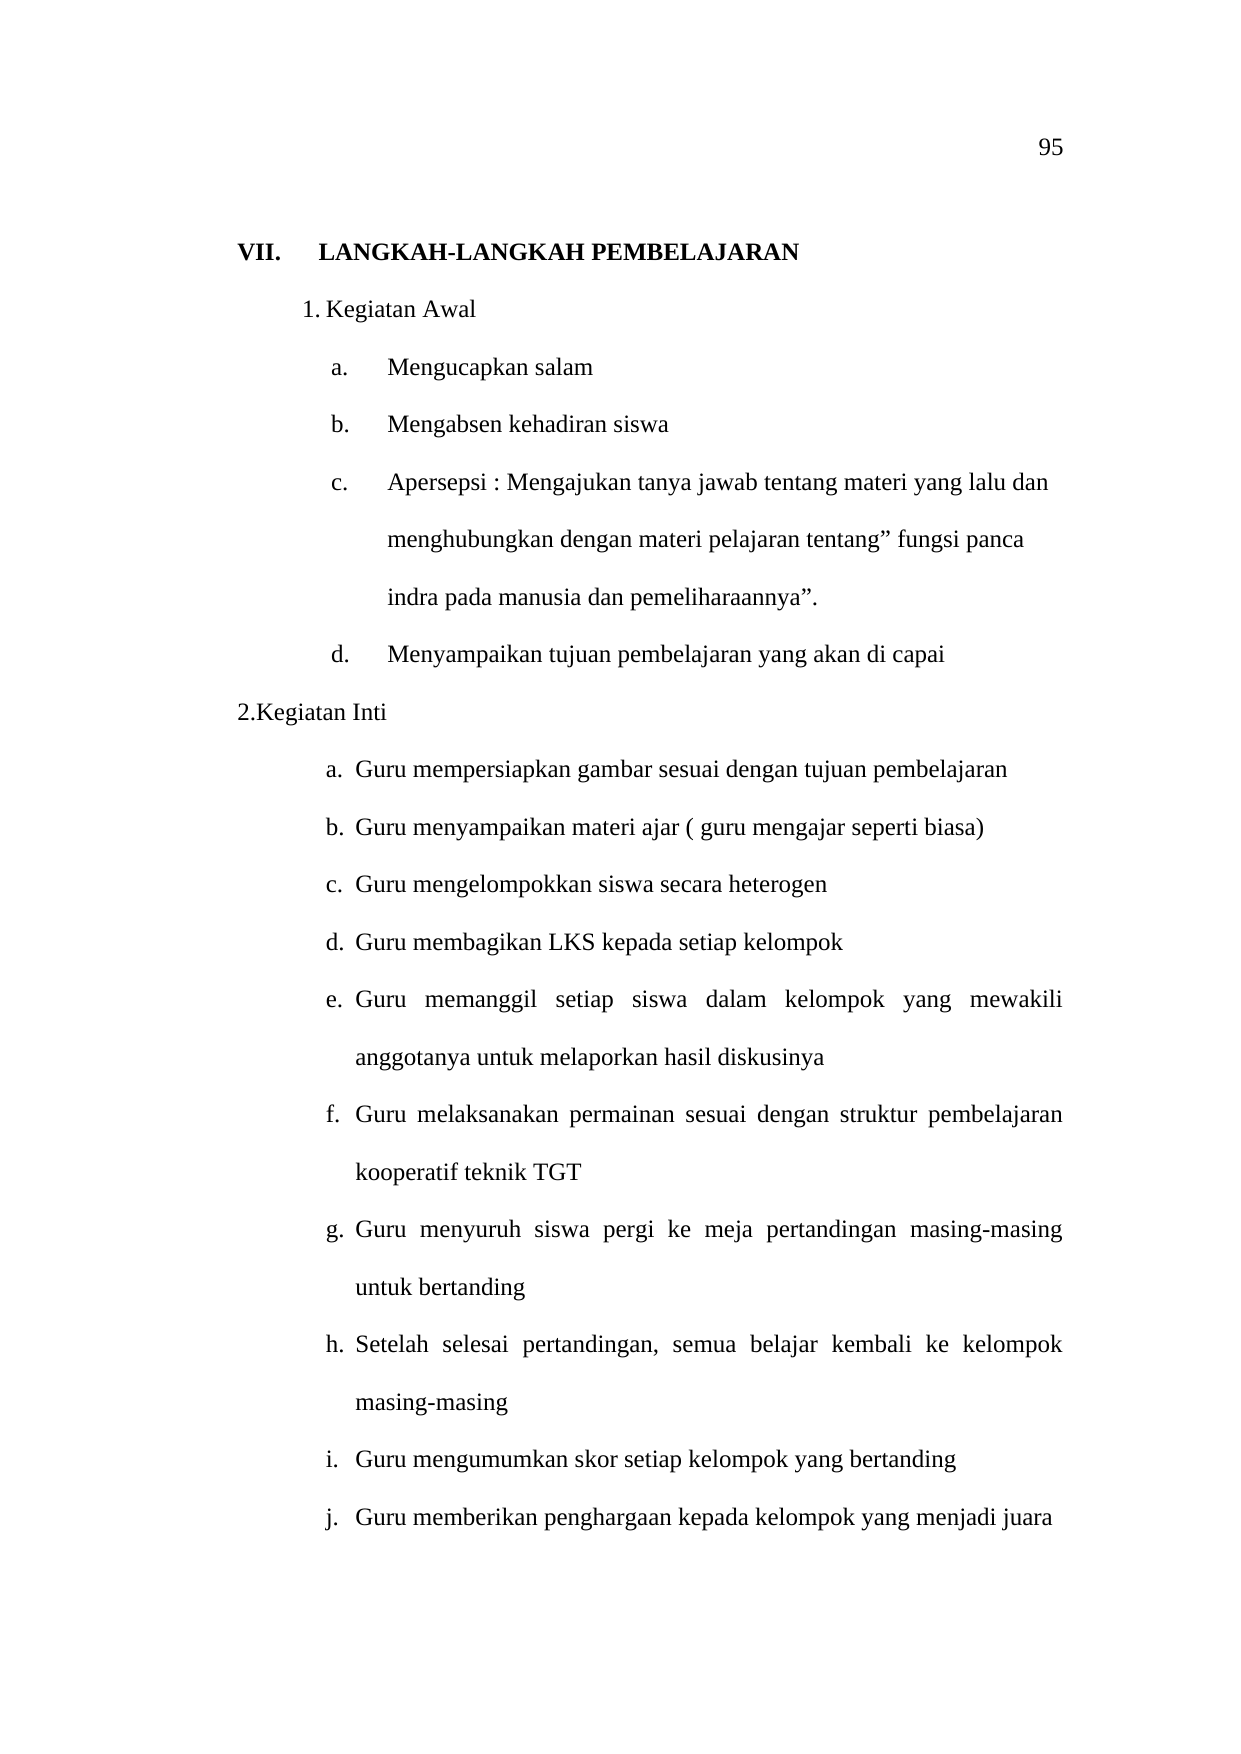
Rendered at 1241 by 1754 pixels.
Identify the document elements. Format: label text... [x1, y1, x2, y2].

list Guru melaksanakan permainan sesuai dengan struktur pembelajaran kooperatif teknik TGT [326, 1099, 1063, 1186]
list Guru mengelompokkan siswa secara heterogen [326, 869, 1063, 898]
list Guru menyampaikan materi ajar ( guru mengajar seperti biasa) [326, 812, 1063, 841]
text 2.Kegiatan Inti [237, 697, 1063, 726]
text 1. Kegiatan Awal [237, 294, 1063, 323]
list Guru membagikan LKS kepada setiap kelompok [326, 927, 1063, 956]
list Mengucapkan salam [331, 352, 1063, 381]
list Guru menyuruh siswa pergi ke meja pertandingan masing-masing untuk bertanding [326, 1214, 1063, 1301]
list Guru mengumumkan skor setiap kelompok yang bertanding [326, 1444, 1063, 1473]
list Guru mempersiapkan gambar sesuai dengan tujuan pembelajaran [326, 754, 1063, 783]
list Guru memanggil setiap siswa dalam kelompok yang mewakili anggotanya untuk melaporkan hasil diskusinya [326, 984, 1063, 1071]
text VII. LANGKAH-LANGKAH PEMBELAJARAN [237, 237, 1063, 266]
list Guru memberikan penghargaan kepada kelompok yang menjadi juara [326, 1502, 1063, 1531]
list Apersepsi : Mengajukan tanya jawab tentang materi yang lalu dan menghubungkan dengan materi pelajaran tentang” fungsi panca indra pada manusia dan pemeliharaannya”. [331, 467, 1063, 611]
list Mengabsen kehadiran siswa [312, 409, 1063, 438]
list Setelah selesai pertandingan, semua belajar kembali ke kelompok masing-masing [326, 1329, 1063, 1416]
list Menyampaikan tujuan pembelajaran yang akan di capai [312, 639, 1063, 668]
